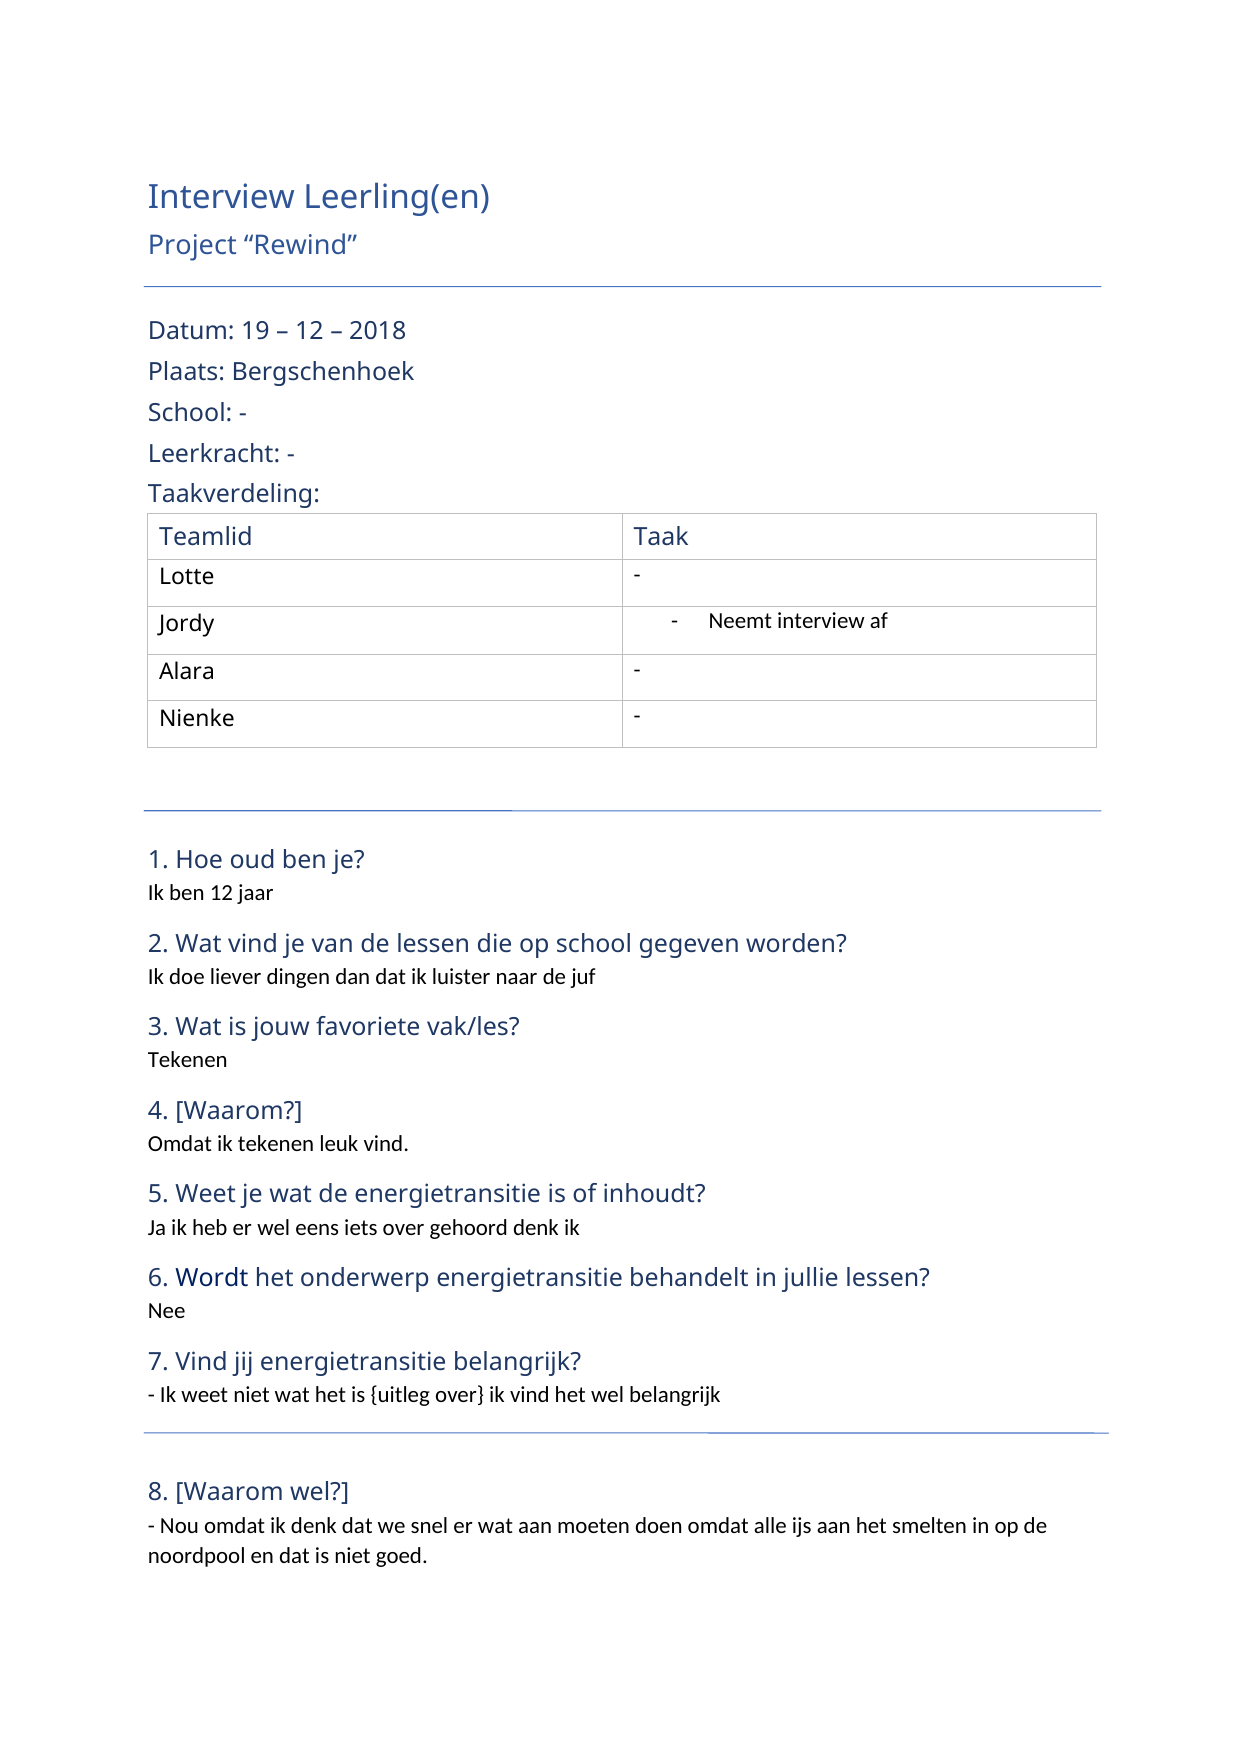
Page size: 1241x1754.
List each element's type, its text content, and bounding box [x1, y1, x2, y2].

table_cell - [623, 655, 1096, 700]
subtitle Taakverdeling: [148, 476, 1093, 510]
text Omdat ik tekenen leuk vind. [148, 1129, 1093, 1157]
text Ik doe liever dingen dan dat ik luister naar de juf [148, 962, 1093, 990]
text Ik ben 12 jaar [148, 878, 1093, 906]
text Ja ik heb er wel eens iets over gehoord denk ik [148, 1213, 1093, 1241]
subtitle 5. Weet je wat de energietransitie is of inhoudt? [148, 1176, 1093, 1210]
subtitle 1. Hoe oud ben je? [148, 842, 1093, 876]
table_cell Alara [148, 655, 622, 700]
text - Nou omdat ik denk dat we snel er wat aan moeten doen omdat alle ijs aan het smelten in op de noordpool en dat is niet goed. [148, 1511, 1093, 1569]
subtitle 6. Wordt het onderwerp energietransitie behandelt in jullie lessen? [148, 1260, 1093, 1294]
table_cell Lotte [148, 560, 622, 606]
table_cell - [623, 560, 1096, 606]
subtitle 3. Wat is jouw favoriete vak/les? [148, 1009, 1093, 1043]
table_header Taak [623, 514, 1096, 559]
subtitle 4. [Waarom?] [148, 1092, 1093, 1127]
subtitle Datum: 19 – 12 – 2018 [148, 312, 1093, 346]
subtitle Project “Rewind” [148, 226, 1093, 263]
subtitle 8. [Waarom wel?] [148, 1474, 1093, 1508]
text - Ik weet niet wat het is {uitleg over} ik vind het wel belangrijk [148, 1380, 1093, 1408]
subtitle 2. Wat vind je van de lessen die op school gegeven worden? [148, 925, 1093, 959]
table_header Teamlid [148, 514, 622, 559]
subtitle Plaats: Bergschenhoek [148, 353, 1093, 387]
text Nee [148, 1297, 1093, 1324]
text Tekenen [148, 1046, 1093, 1074]
subtitle Interview Leerling(en) [148, 173, 1093, 218]
subtitle Leerkracht: - [148, 435, 1093, 469]
subtitle 7. Vind jij energietransitie belangrijk? [148, 1343, 1093, 1377]
table_cell Neemt interview af [623, 607, 1096, 654]
table_cell - [623, 701, 1096, 747]
subtitle School: - [148, 394, 1093, 428]
table_cell Nienke [148, 701, 622, 747]
table_cell Jordy [148, 607, 622, 654]
